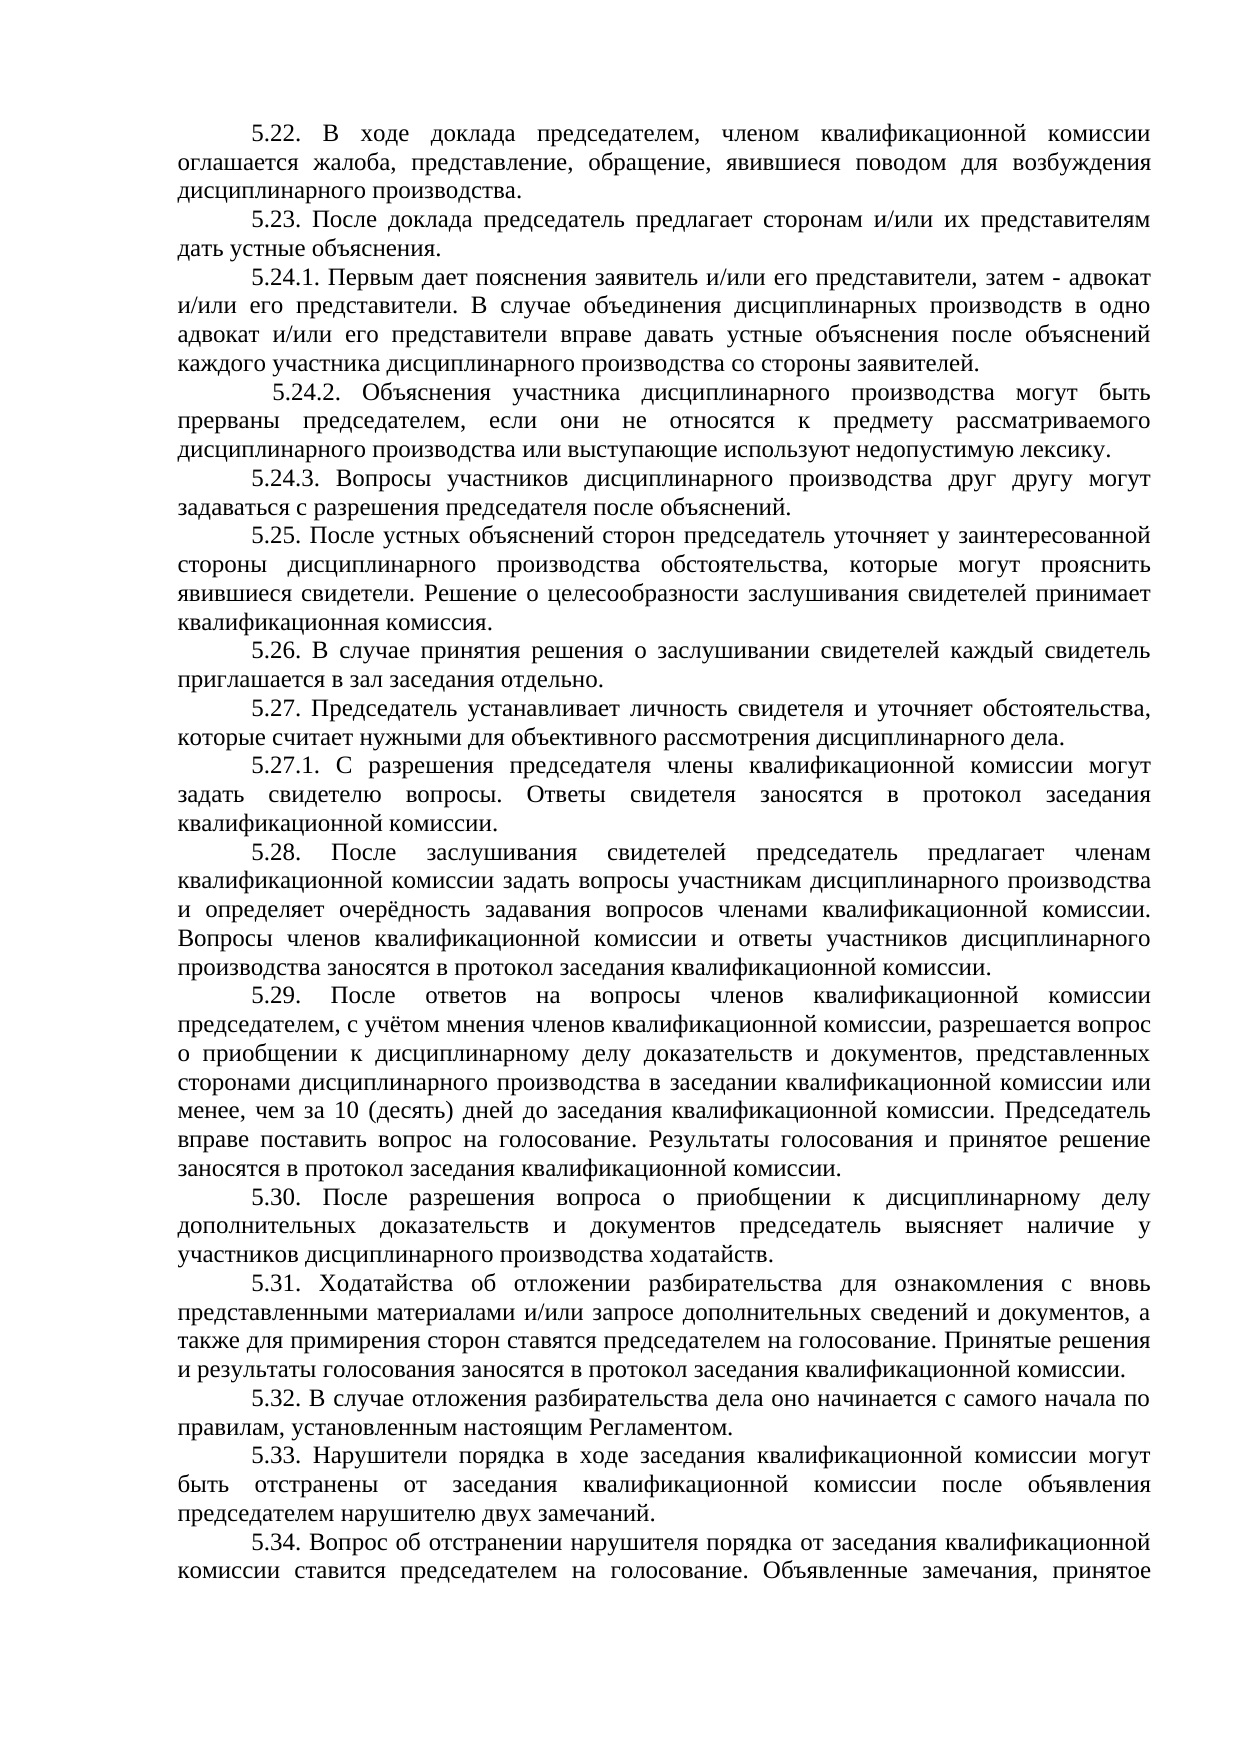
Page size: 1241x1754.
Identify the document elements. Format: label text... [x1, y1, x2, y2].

text 5.27. Председатель устанавливает личность свидетеля и уточняет обстоятельства, которые считает нужными для объективного рассмотрения дисциплинарного дела. [177, 693, 1152, 751]
text 5.30. После разрешения вопроса о приобщении к дисциплинарному делу дополнительных доказательств и документов председатель выясняет наличие у участников дисциплинарного производства ходатайств. [177, 1182, 1152, 1268]
text 5.25. После устных объяснений сторон председатель уточняет у заинтересованной стороны дисциплинарного производства обстоятельства, которые могут прояснить явившиеся свидетели. Решение о целесообразности заслушивания свидетелей принимает квалификационная комиссия. [177, 521, 1152, 636]
text 5.24.3. Вопросы участников дисциплинарного производства друг другу могут задаваться с разрешения председателя после объяснений. [177, 463, 1152, 521]
text 5.32. В случае отложения разбирательства дела оно начинается с самого начала по правилам, установленным настоящим Регламентом. [177, 1383, 1152, 1441]
text 5.28. После заслушивания свидетелей председатель предлагает членам квалификационной комиссии задать вопросы участникам дисциплинарного производства и определяет очерёдность задавания вопросов членами квалификационной комиссии. Вопросы членов квалификационной комиссии и ответы участников дисциплинарного производства заносятся в протокол заседания квалификационной комиссии. [177, 837, 1152, 981]
text 5.26. В случае принятия решения о заслушивании свидетелей каждый свидетель приглашается в зал заседания отдельно. [177, 636, 1152, 693]
text 5.27.1. С разрешения председателя члены квалификационной комиссии могут задать свидетелю вопросы. Ответы свидетеля заносятся в протокол заседания квалификационной комиссии. [177, 751, 1152, 837]
text 5.29. После ответов на вопросы членов квалификационной комиссии председателем, с учётом мнения членов квалификационной комиссии, разрешается вопрос о приобщении к дисциплинарному делу доказательств и документов, представленных сторонами дисциплинарного производства в заседании квалификационной комиссии или менее, чем за 10 (десять) дней до заседания квалификационной комиссии. Председатель вправе поставить вопрос на голосование. Результаты голосования и принятое решение заносятся в протокол заседания квалификационной комиссии. [177, 981, 1152, 1182]
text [177, 1527, 1152, 1584]
text 5.23. После доклада председатель предлагает сторонам и/или их представителям дать устные объяснения. [177, 204, 1152, 262]
text 5.24.1. Первым дает пояснения заявитель и/или его представители, затем - адвокат и/или его представители. В случае объединения дисциплинарных производств в одно адвокат и/или его представители вправе давать устные объяснения после объяснений каждого участника дисциплинарного производства со стороны заявителей. [177, 262, 1152, 377]
text 5.33. Нарушители порядка в ходе заседания квалификационной комиссии могут быть отстранены от заседания квалификационной комиссии после объявления председателем нарушителю двух замечаний. [177, 1441, 1152, 1527]
text 5.31. Ходатайства об отложении разбирательства для ознакомления с вновь представленными материалами и/или запросе дополнительных сведений и документов, а также для примирения сторон ставятся председателем на голосование. Принятые решения и результаты голосования заносятся в протокол заседания квалификационной комиссии. [177, 1268, 1152, 1383]
text 5.24.2. Объяснения участника дисциплинарного производства могут быть прерваны председателем, если они не относятся к предмету рассматриваемого дисциплинарного производства или выступающие используют недопустимую лексику. [177, 377, 1152, 463]
text 5.22. В ходе доклада председателем, членом квалификационной комиссии оглашается жалоба, представление, обращение, явившиеся поводом для возбуждения дисциплинарного производства. [177, 118, 1152, 204]
